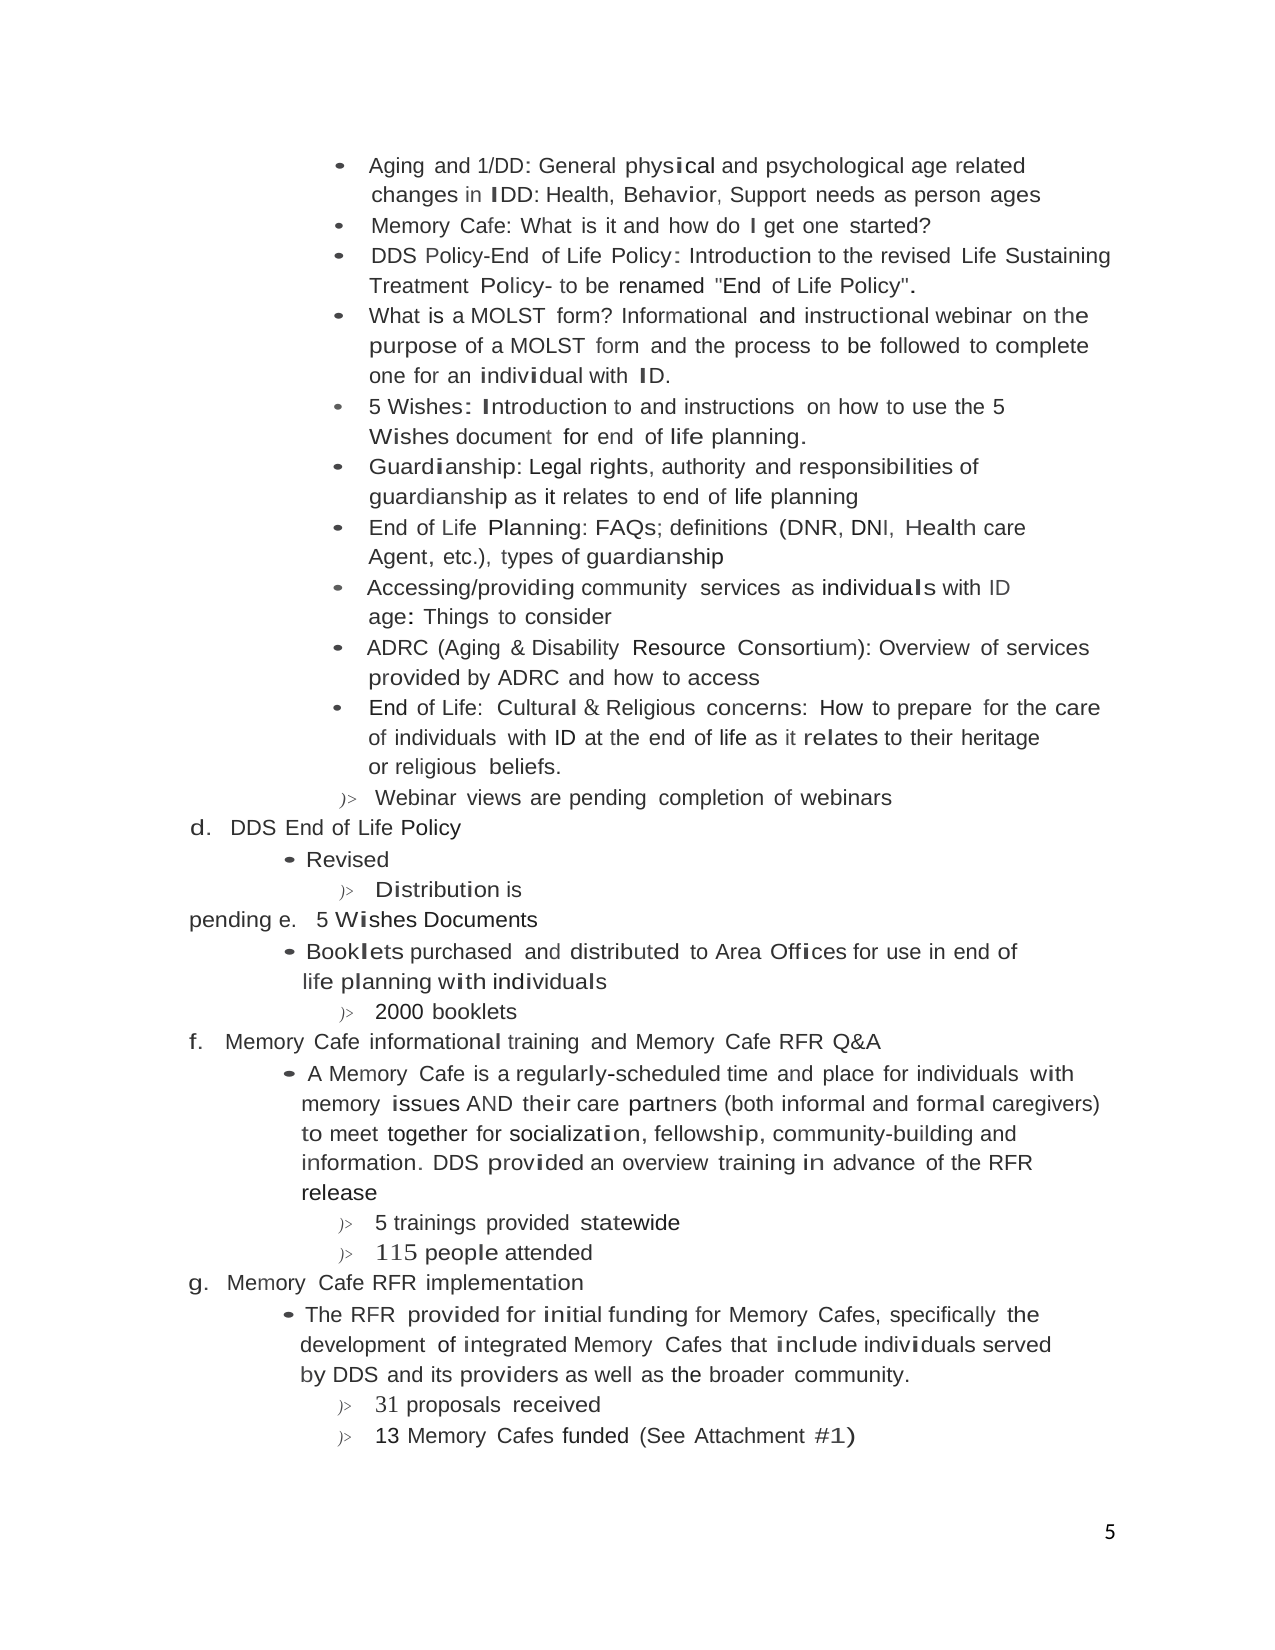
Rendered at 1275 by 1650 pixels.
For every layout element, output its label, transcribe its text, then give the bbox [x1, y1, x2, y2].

text • ADRC (Aging & Disability Resource Consortium): Overview of services provided by ADRC and how to access [332, 635, 1091, 690]
text )> 2000 booklets [340, 999, 1131, 1024]
text • Aging and 1/DD: General physical and psychological age related changes in IDD: Health, Behavior, Support needs as person ages [334, 152, 1113, 208]
text of individuals with ID at the end of life as it relates to their heritage or religious beliefs. [368, 725, 1069, 779]
text • End of Life: Cultural & Religious concerns: How to prepare for the care [332, 695, 1131, 721]
text f. Memory Cafe informational training and Memory Cafe RFR Q&A [189, 1029, 1131, 1054]
text )> 115 people attended g. Memory Cafe RFR implementation [188, 1238, 593, 1295]
text • Booklets purchased and distributed to Area Offices for use in end of life planning with individuals [283, 939, 1038, 994]
text )> Distribution is pending e. 5 Wishes Documents [189, 877, 611, 932]
text • What is a MOLST form? Informational and instructional webinar on the purpose of a MOLST form and the process to be followed to complete one for an individual with ID. [333, 303, 1089, 388]
text )> Webinar views are pending completion of webinars d. DDS End of Life Policy [190, 785, 901, 840]
text • The RFR provided for initial funding for Memory Cafes, specifically the development of integrated Memory Cafes that include individuals served by DDS and its providers as well as the broader community. [282, 1302, 1069, 1387]
text Treatment Policy- to be renamed "End of Life Policy". [369, 273, 1131, 299]
text • A Memory Cafe is a regularly-scheduled time and place for individuals with memory issues AND their care partners (both informal and formal caregivers) to meet together for socialization, fellowship, community-building and information. DDS provided an overview training in advance of the RFR release [282, 1061, 1114, 1205]
text • Revised [283, 847, 1131, 872]
text )> 13 Memory Cafes funded (See Attachment #1) [338, 1422, 1131, 1448]
text )> 31 proposals received [338, 1391, 1131, 1417]
text • Guardianship: Legal rights, authority and responsibilities of guardianship as it relates to end of life planning [332, 454, 1104, 509]
text • Accessing/providing community services as individuals with ID age: Things to consider [332, 575, 1059, 629]
text • DDS Policy-End of Life Policy: Introduction to the revised Life Sustaining [333, 243, 1131, 269]
text • End of Life Planning: FAQs; definitions (DNR, DNI, Health care Agent, etc.), types of guardianship [332, 515, 1089, 569]
text )> 5 trainings provided statewide [339, 1210, 1131, 1235]
text • 5 Wishes: Introduction to and instructions on how to use the 5 Wishes document for end of life planning. [333, 394, 1083, 449]
text • Memory Cafe: What is it and how do I get one started? [334, 213, 1131, 239]
